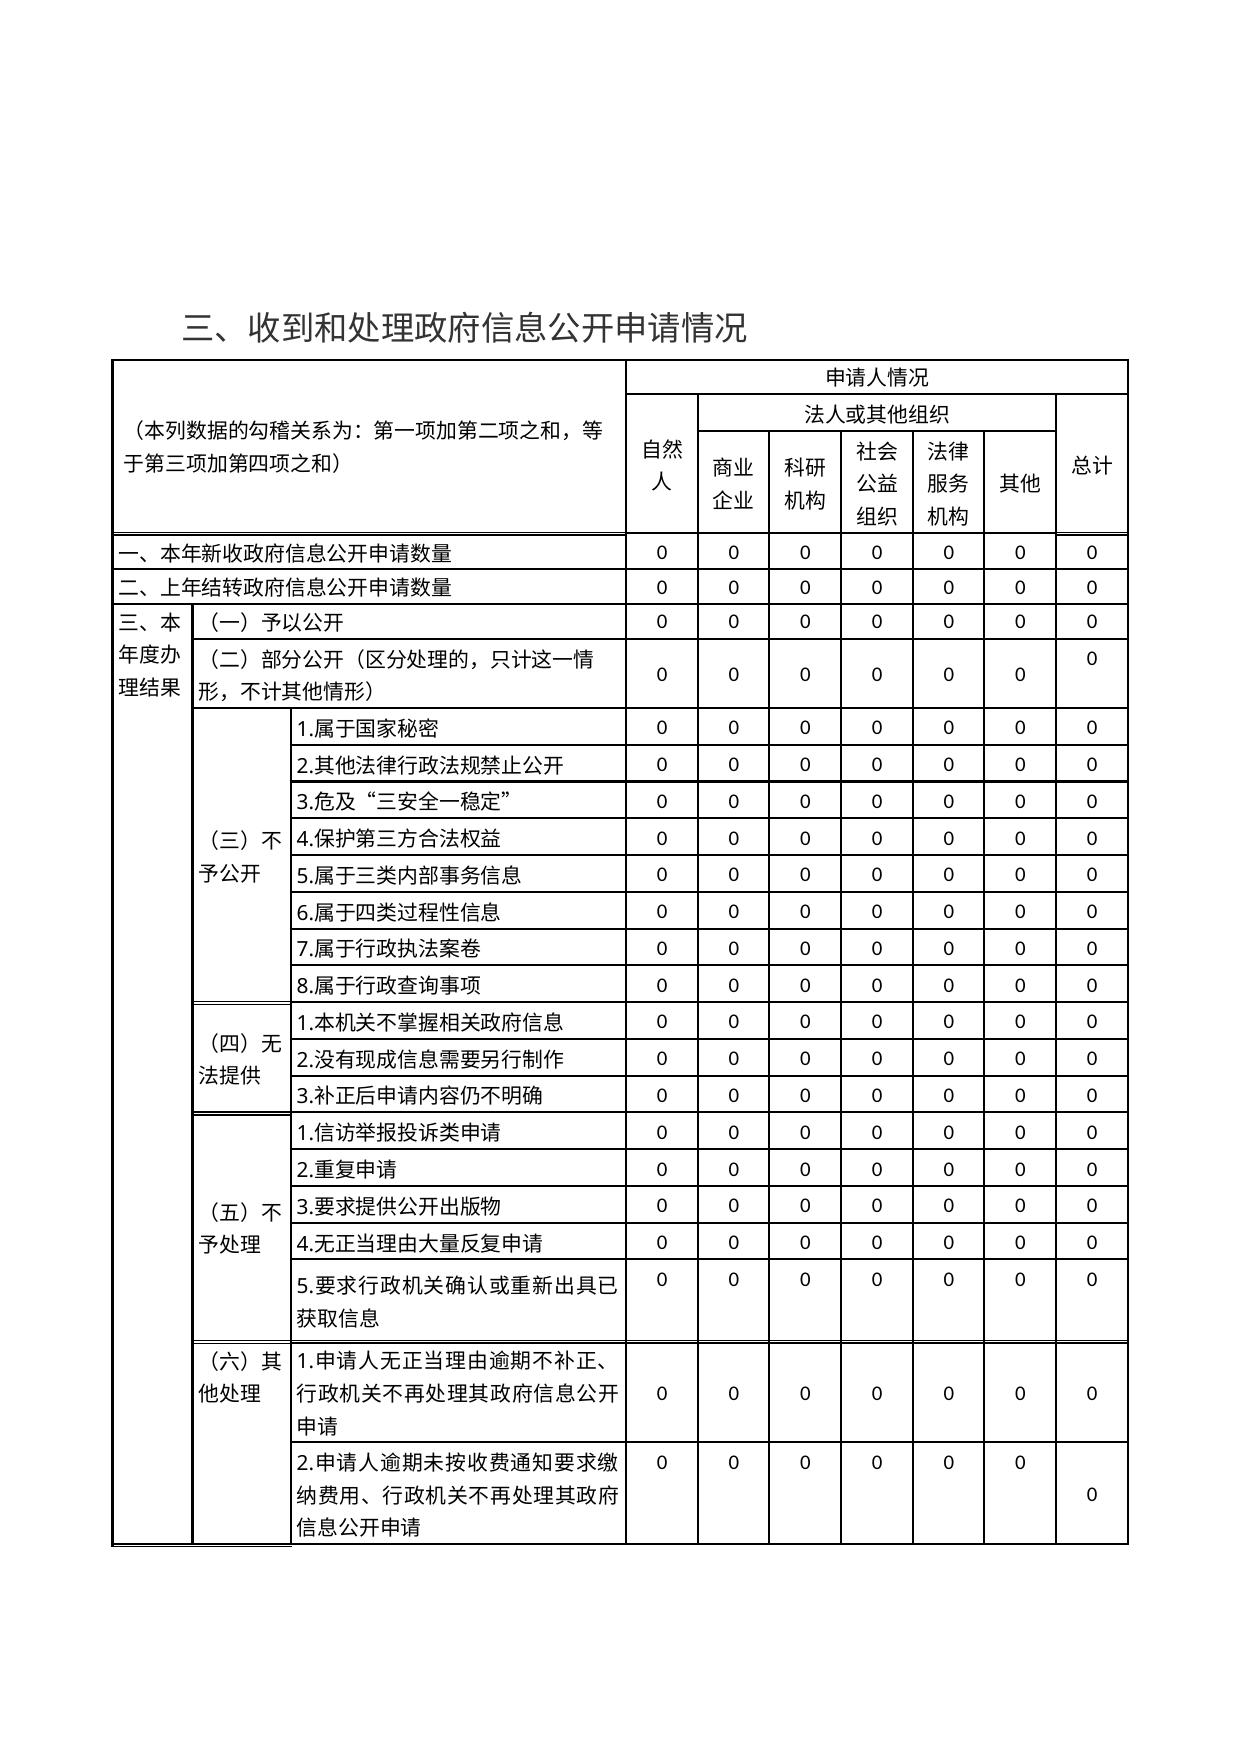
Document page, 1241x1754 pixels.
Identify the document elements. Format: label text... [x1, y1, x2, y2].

table_cell 0 [842, 709, 912, 743]
table_cell 0 [627, 856, 697, 891]
table_cell 社会公益组织 [842, 432, 912, 532]
table_cell 0 [985, 746, 1055, 780]
table_cell 0 [699, 605, 768, 637]
table_cell 0 [842, 1260, 912, 1339]
table_cell 0 [770, 1003, 840, 1038]
table_cell 0 [985, 534, 1055, 568]
table_cell 0 [770, 640, 840, 707]
table_cell 0 [842, 534, 912, 568]
table_cell 0 [699, 856, 768, 891]
table_cell 0 [914, 570, 983, 603]
table_cell 0 [770, 1077, 840, 1111]
table_cell 0 [914, 783, 983, 817]
table_cell 0 [842, 1040, 912, 1074]
table_cell 0 [699, 893, 768, 927]
table_cell 0 [699, 783, 768, 817]
table_cell 0 [699, 1224, 768, 1258]
table_cell 0 [842, 1224, 912, 1258]
table_cell 0 [770, 534, 840, 568]
table_cell 0 [627, 893, 697, 927]
table_cell （三）不予公开 [194, 709, 290, 1001]
table_cell 一、本年新收政府信息公开申请数量 [114, 536, 625, 568]
table_cell 0 [770, 819, 840, 854]
table_cell 0 [627, 709, 697, 743]
table_cell 0 [699, 1077, 768, 1111]
table_cell 0 [914, 605, 983, 637]
table_cell 0 [842, 1443, 912, 1543]
table_cell 0 [842, 570, 912, 603]
table_cell 0 [985, 1224, 1055, 1258]
table_cell （一）予以公开 [194, 605, 625, 637]
table_cell 0 [699, 1443, 768, 1543]
table_cell 0 [985, 640, 1055, 707]
table_cell 自然人 [627, 395, 697, 532]
table_cell 0 [842, 1003, 912, 1038]
table_cell 2.没有现成信息需要另行制作 [292, 1040, 625, 1074]
table_cell 0 [627, 1077, 697, 1111]
table_cell 0 [699, 570, 768, 603]
table_cell 0 [985, 605, 1055, 637]
table_cell 0 [842, 930, 912, 964]
table_cell 0 [770, 930, 840, 964]
table_cell 0 [914, 856, 983, 891]
table_header （本列数据的勾稽关系为：第一项加第二项之和，等于第三项加第四项之和） [114, 361, 625, 532]
table_cell 1.信访举报投诉类申请 [292, 1113, 625, 1148]
table_cell 0 [985, 1003, 1055, 1038]
table_cell 0 [699, 746, 768, 780]
table_cell 0 [1057, 1150, 1127, 1185]
table_cell 0 [1057, 1077, 1127, 1111]
table_cell 0 [699, 534, 768, 568]
table_cell 0 [1057, 819, 1127, 854]
table_cell （五）不予处理 [194, 1116, 290, 1339]
table_cell 0 [627, 1344, 697, 1441]
table_cell 0 [699, 1040, 768, 1074]
table_cell 1.本机关不掌握相关政府信息 [292, 1003, 625, 1038]
table_cell 0 [985, 1040, 1055, 1074]
table_cell 0 [914, 1187, 983, 1222]
table_cell 0 [627, 819, 697, 854]
table_cell 0 [1057, 1344, 1127, 1441]
table_cell 0 [985, 1187, 1055, 1222]
table_cell 0 [985, 1113, 1055, 1148]
table_cell 0 [985, 856, 1055, 891]
table_cell 0 [914, 1040, 983, 1074]
table_cell 0 [914, 746, 983, 780]
table_cell 0 [770, 1113, 840, 1148]
table_cell 0 [1057, 966, 1127, 1001]
table_cell 0 [770, 605, 840, 637]
table_cell 0 [985, 570, 1055, 603]
table_cell 商业 企业 [699, 432, 768, 532]
table_cell 0 [1057, 1443, 1127, 1543]
table_cell 0 [699, 709, 768, 743]
table_cell 0 [1057, 1187, 1127, 1222]
table_cell 0 [842, 819, 912, 854]
table_cell 4.保护第三方合法权益 [292, 819, 625, 854]
table_cell 0 [1057, 536, 1127, 568]
table_cell 0 [699, 1113, 768, 1148]
table_cell 0 [1057, 1260, 1127, 1339]
table_cell 7.属于行政执法案卷 [292, 930, 625, 964]
table_cell 0 [699, 819, 768, 854]
table_cell 0 [842, 966, 912, 1001]
table_cell 0 [914, 1150, 983, 1185]
table_cell 0 [770, 746, 840, 780]
table_cell 0 [985, 1150, 1055, 1185]
table_cell 0 [699, 1260, 768, 1339]
table_cell 0 [842, 1187, 912, 1222]
table_cell 0 [985, 1344, 1055, 1441]
table_cell 0 [1057, 605, 1127, 637]
table_cell 总计 [1057, 395, 1127, 532]
table_cell 0 [699, 1150, 768, 1185]
table_cell 6.属于四类过程性信息 [292, 893, 625, 927]
table_cell 3.补正后申请内容仍不明确 [292, 1077, 625, 1111]
table_cell 0 [1057, 746, 1127, 780]
table_cell 0 [914, 1003, 983, 1038]
table_cell （四）无法提供 [194, 1005, 290, 1111]
table_cell 0 [770, 966, 840, 1001]
table_cell 0 [914, 930, 983, 964]
table_cell 8.属于行政查询事项 [292, 966, 625, 1001]
table_cell 0 [627, 1187, 697, 1222]
table_cell 0 [1057, 1040, 1127, 1074]
table_cell 3.危及“三安全一稳定” [292, 783, 625, 817]
table_cell 0 [842, 1344, 912, 1441]
table_cell 0 [842, 856, 912, 891]
table_cell 0 [985, 709, 1055, 743]
table_cell 0 [985, 966, 1055, 1001]
table_cell 0 [914, 1077, 983, 1111]
table_cell 5.属于三类内部事务信息 [292, 856, 625, 891]
table_cell 0 [842, 640, 912, 707]
table_cell 0 [699, 640, 768, 707]
table_cell 0 [770, 856, 840, 891]
table_cell 0 [985, 783, 1055, 817]
table_cell 0 [627, 534, 697, 568]
table_cell 0 [627, 570, 697, 603]
text 三、收到和处理政府信息公开申请情况 [148, 293, 1093, 358]
table_cell 法人或其他组织 [699, 395, 1055, 430]
table_cell （二）部分公开（区分处理的，只计这一情形，不计其他情形） [194, 640, 625, 707]
table_cell 0 [627, 640, 697, 707]
table_cell 0 [699, 1187, 768, 1222]
table_cell 5.要求行政机关确认或重新出具已获取信息 [292, 1260, 625, 1339]
table_cell 2.申请人逾期未按收费通知要求缴纳费用、行政机关不再处理其政府信息公开申请 [292, 1443, 625, 1543]
table_cell 0 [914, 1443, 983, 1543]
table_cell 0 [627, 605, 697, 637]
table_header 申请人情况 [627, 361, 1127, 393]
table_cell 0 [842, 1077, 912, 1111]
table_cell 0 [842, 1150, 912, 1185]
table_cell 0 [627, 1150, 697, 1185]
table_cell 0 [627, 783, 697, 817]
table_cell 0 [770, 1443, 840, 1543]
table_cell 0 [1057, 783, 1127, 817]
table_cell 0 [914, 1260, 983, 1339]
table_cell 0 [699, 930, 768, 964]
table_cell 0 [699, 1003, 768, 1038]
table_cell 0 [770, 783, 840, 817]
table_cell 0 [914, 966, 983, 1001]
table_cell 0 [1057, 930, 1127, 964]
table_cell 3.要求提供公开出版物 [292, 1187, 625, 1222]
table_cell 0 [914, 534, 983, 568]
table_cell 科研 机构 [770, 432, 840, 532]
table_cell 0 [1057, 640, 1127, 707]
table_cell 0 [627, 1040, 697, 1074]
table_cell 2.其他法律行政法规禁止公开 [292, 746, 625, 780]
table_cell 0 [627, 1003, 697, 1038]
table_cell 三、本年度办理结果 [114, 605, 191, 1543]
table_cell 0 [914, 640, 983, 707]
table_cell （六）其他处理 [194, 1344, 290, 1543]
table_cell 0 [770, 1150, 840, 1185]
table_cell 0 [770, 1344, 840, 1441]
table_cell 0 [842, 1113, 912, 1148]
table_cell 0 [1057, 856, 1127, 891]
table_cell 0 [1057, 1003, 1127, 1038]
table_cell 0 [1057, 570, 1127, 603]
table_cell 法律服务机构 [914, 432, 983, 532]
table_cell 0 [842, 783, 912, 817]
table_cell 0 [1057, 1224, 1127, 1258]
table_cell 0 [985, 1443, 1055, 1543]
table_cell 0 [770, 709, 840, 743]
table_cell 0 [985, 1260, 1055, 1339]
table_cell 0 [627, 930, 697, 964]
table_cell 0 [914, 1224, 983, 1258]
table_cell 0 [842, 746, 912, 780]
table_cell 0 [985, 930, 1055, 964]
table_cell 0 [770, 1040, 840, 1074]
table_cell 0 [627, 1443, 697, 1543]
table_cell 0 [627, 746, 697, 780]
table_cell 0 [842, 605, 912, 637]
table_cell 0 [985, 1077, 1055, 1111]
table_cell 0 [627, 1224, 697, 1258]
table_cell 0 [770, 1224, 840, 1258]
table_cell 其他 [985, 432, 1055, 532]
table_cell 0 [627, 1260, 697, 1339]
table_cell 1.属于国家秘密 [292, 709, 625, 743]
table_cell 0 [985, 819, 1055, 854]
table_cell 0 [1057, 709, 1127, 743]
table_cell 0 [770, 893, 840, 927]
table_cell 0 [1057, 893, 1127, 927]
table_cell 0 [770, 1260, 840, 1339]
table_cell 二、上年结转政府信息公开申请数量 [114, 570, 625, 603]
table_cell 1.申请人无正当理由逾期不补正、行政机关不再处理其政府信息公开申请 [292, 1344, 625, 1441]
table_cell 0 [914, 709, 983, 743]
table_cell 0 [914, 1113, 983, 1148]
table_cell 0 [914, 1344, 983, 1441]
table_cell 0 [770, 570, 840, 603]
table_cell 0 [699, 1344, 768, 1441]
table_cell 0 [914, 893, 983, 927]
table_cell 0 [770, 1187, 840, 1222]
table_cell 0 [1057, 1113, 1127, 1148]
table_cell 4.无正当理由大量反复申请 [292, 1224, 625, 1258]
table_cell 0 [699, 966, 768, 1001]
table_cell 0 [914, 819, 983, 854]
table_cell 2.重复申请 [292, 1150, 625, 1185]
table_cell 0 [627, 1113, 697, 1148]
table_cell 0 [627, 966, 697, 1001]
table_cell 0 [842, 893, 912, 927]
table_cell 0 [985, 893, 1055, 927]
